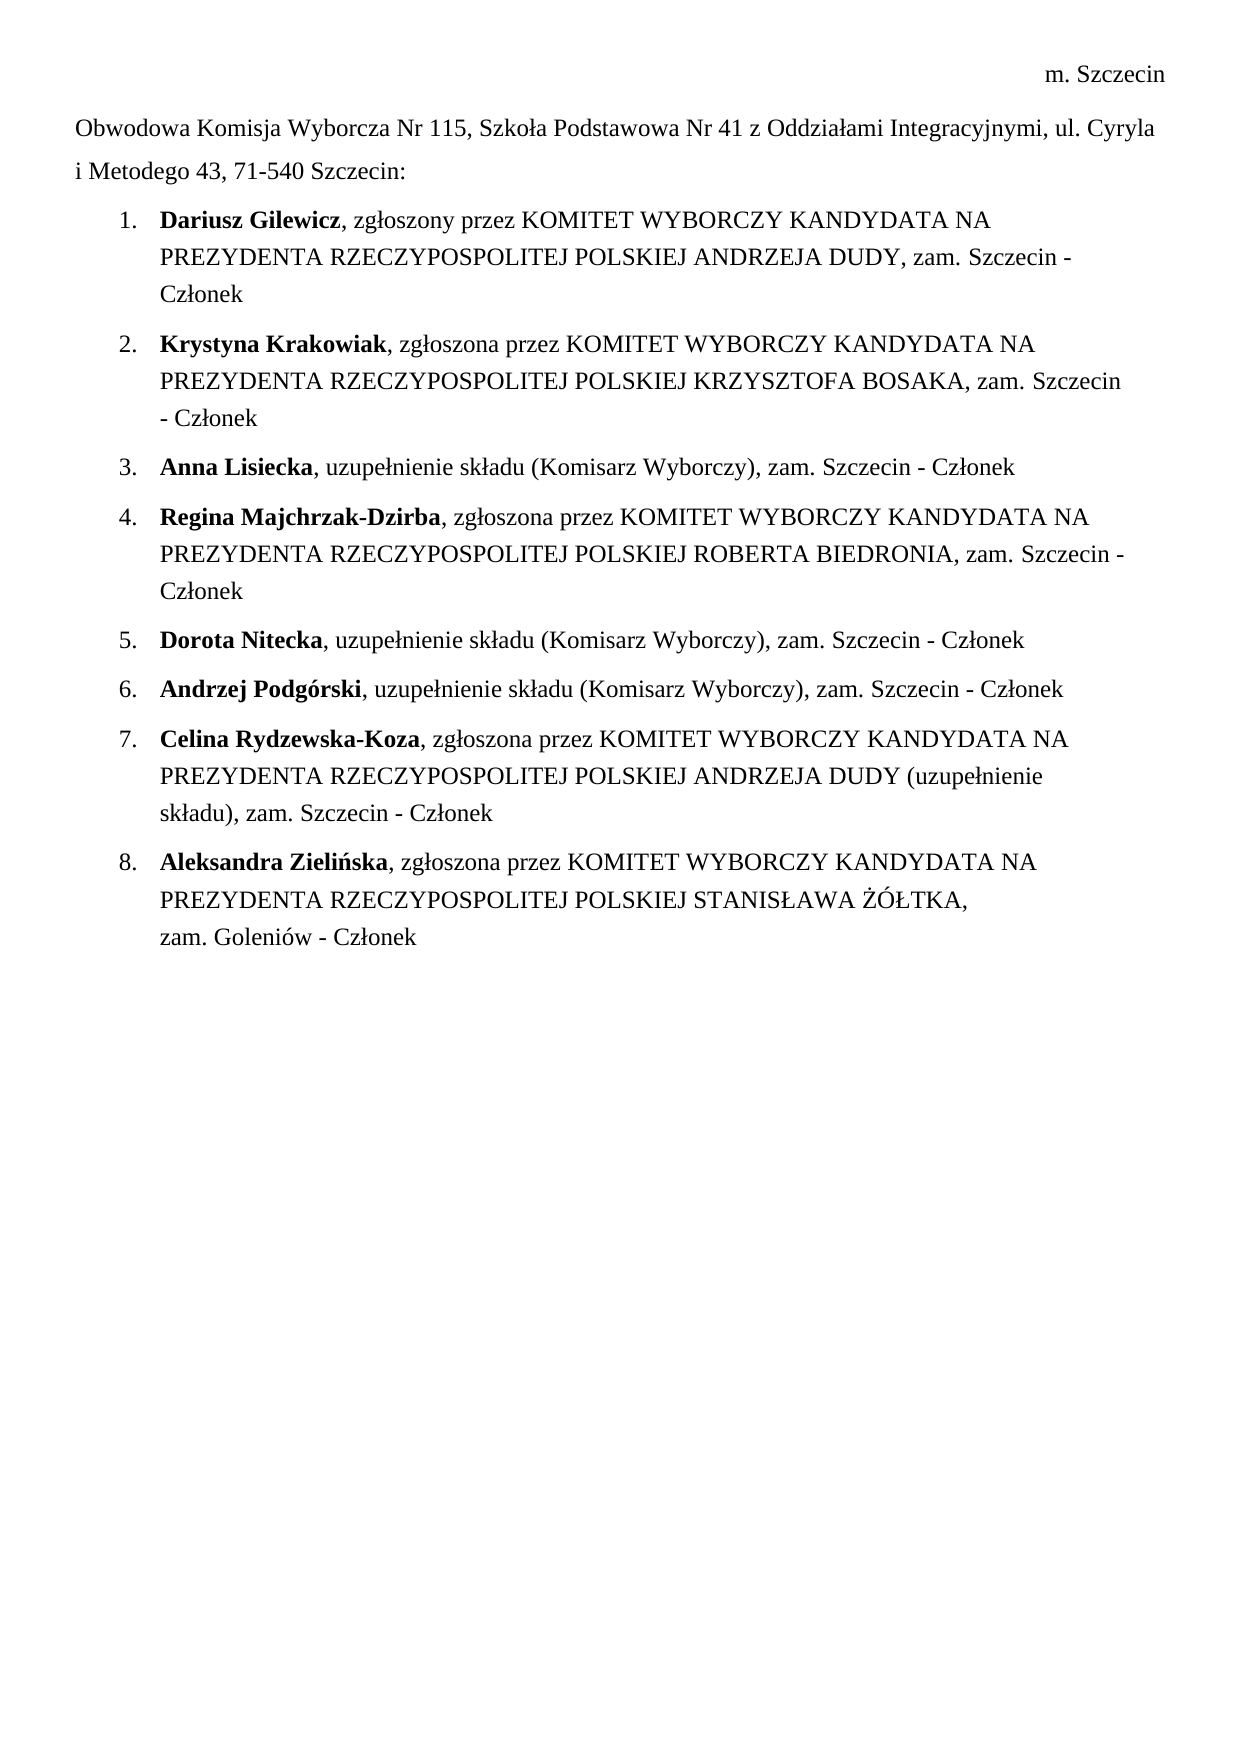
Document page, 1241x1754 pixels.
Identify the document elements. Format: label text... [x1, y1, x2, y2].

table_cell 8. [75, 842, 148, 965]
table_header 1. [75, 199, 148, 323]
table_cell Aleksandra Zielińska, zgłoszona przez KOMITET WYBORCZY KANDYDATA NA PREZYDENTA RZECZYPOSPOLITEJ POLSKIEJ STANISŁAWA ŻÓŁTKA, zam. Goleniów - Członek [148, 842, 1138, 965]
table_cell 2. [75, 323, 148, 447]
table_cell Anna Lisiecka, uzupełnienie składu (Komisarz Wyborczy), zam. Szczecin - Członek [148, 447, 1138, 496]
text Obwodowa Komisja Wyborcza Nr 115, Szkoła Podstawowa Nr 41 z Oddziałami Integracyjnymi, ul. Cyryla i Metodego 43, 71-540 Szczecin: [75, 113, 1165, 185]
table_cell Celina Rydzewska-Koza, zgłoszona przez KOMITET WYBORCZY KANDYDATA NA PREZYDENTA RZECZYPOSPOLITEJ POLSKIEJ ANDRZEJA DUDY (uzupełnienie składu), zam. Szczecin - Członek [148, 718, 1138, 842]
table_cell 6. [75, 669, 148, 718]
table_cell Andrzej Podgórski, uzupełnienie składu (Komisarz Wyborczy), zam. Szczecin - Członek [148, 669, 1138, 718]
table_header Dariusz Gilewicz, zgłoszony przez KOMITET WYBORCZY KANDYDATA NA PREZYDENTA RZECZYPOSPOLITEJ POLSKIEJ ANDRZEJA DUDY, zam. Szczecin - Członek [148, 199, 1138, 323]
table_cell Krystyna Krakowiak, zgłoszona przez KOMITET WYBORCZY KANDYDATA NA PREZYDENTA RZECZYPOSPOLITEJ POLSKIEJ KRZYSZTOFA BOSAKA, zam. Szczecin - Członek [148, 323, 1138, 447]
table_cell 4. [75, 496, 148, 619]
table_cell Dorota Nitecka, uzupełnienie składu (Komisarz Wyborczy), zam. Szczecin - Członek [148, 620, 1138, 669]
table_cell 7. [75, 718, 148, 842]
table_cell 3. [75, 447, 148, 496]
table_cell 5. [75, 620, 148, 669]
table_cell Regina Majchrzak-Dzirba, zgłoszona przez KOMITET WYBORCZY KANDYDATA NA PREZYDENTA RZECZYPOSPOLITEJ POLSKIEJ ROBERTA BIEDRONIA, zam. Szczecin - Członek [148, 496, 1138, 619]
text m. Szczecin [75, 59, 1165, 88]
